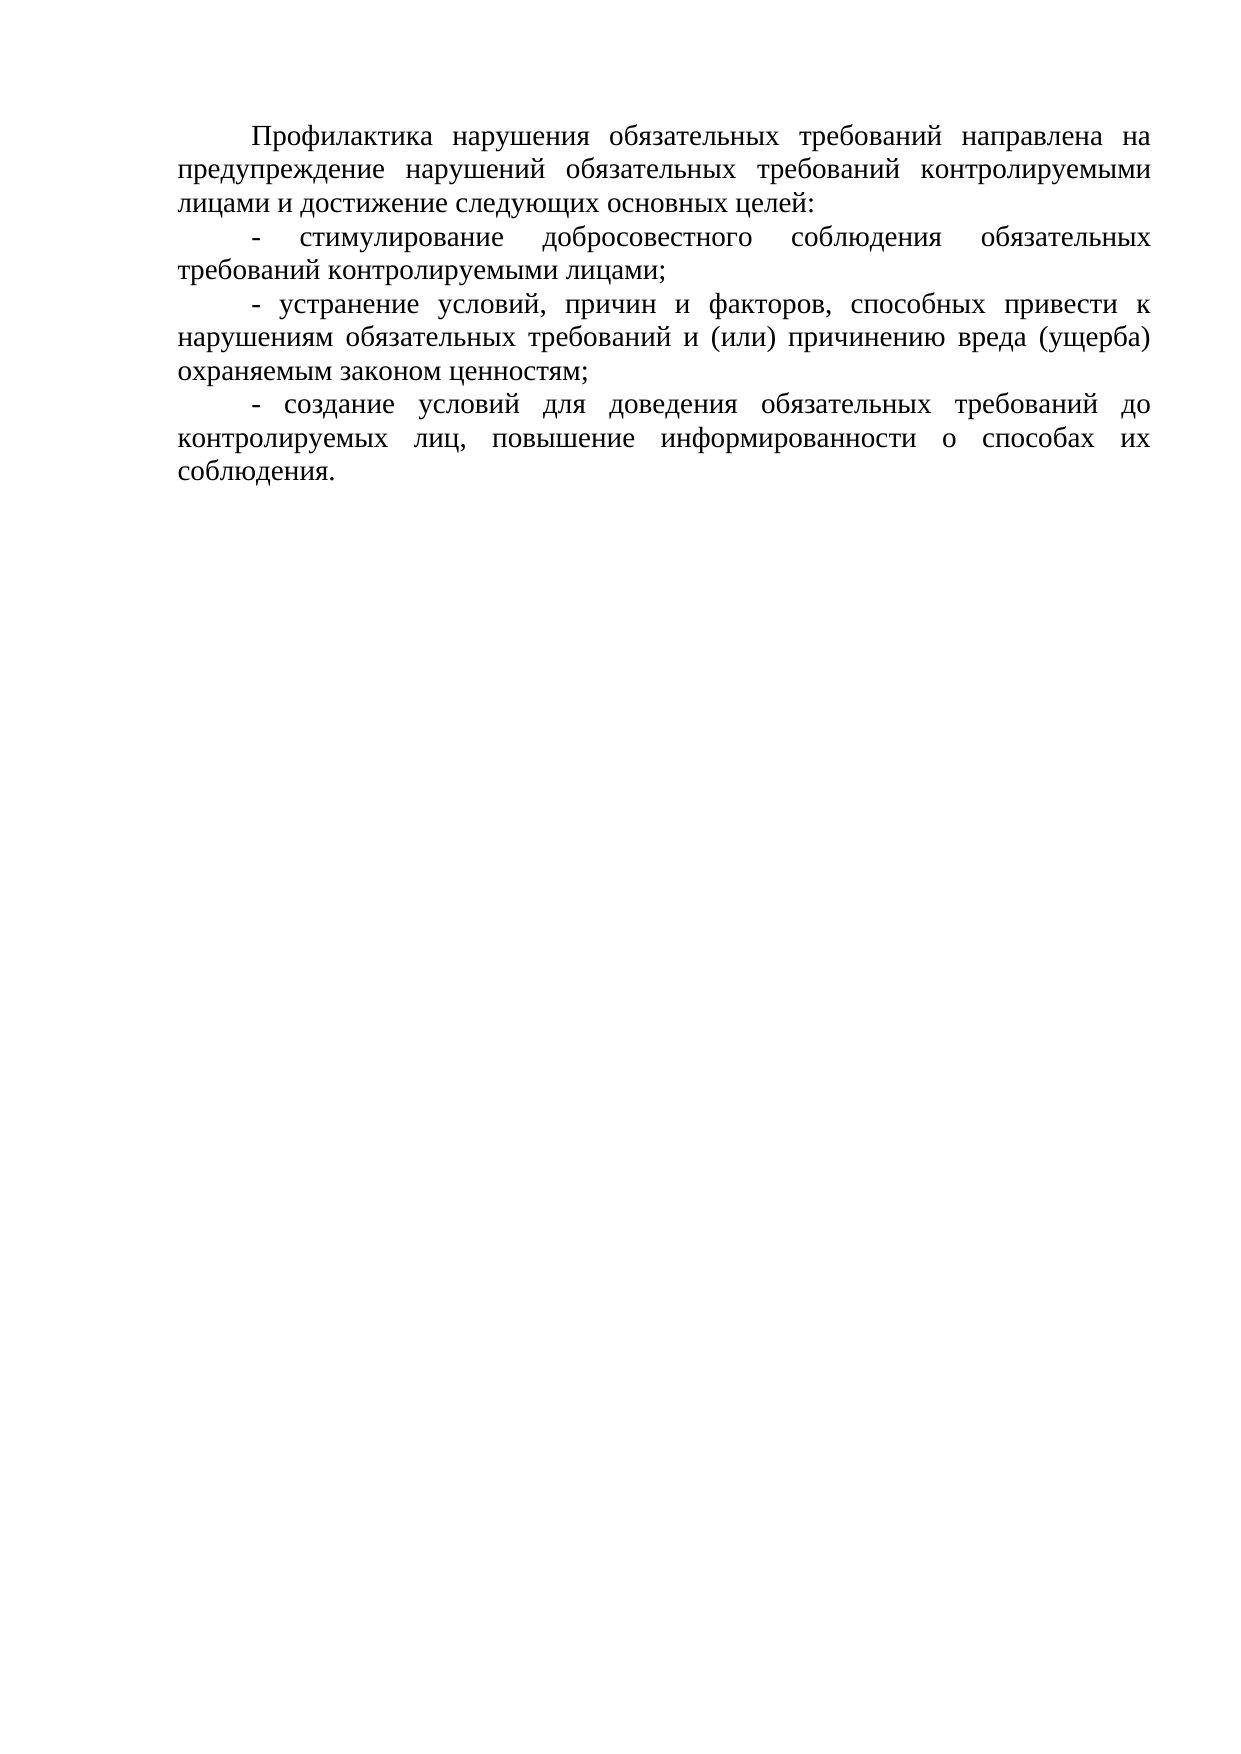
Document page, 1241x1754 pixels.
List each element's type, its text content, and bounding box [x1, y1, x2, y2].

text - устранение условий, причин и факторов, способных привести к нарушениям обязательных требований и (или) причинению вреда (ущерба) охраняемым законом ценностям; [177, 286, 1152, 386]
text Профилактика нарушения обязательных требований направлена на предупреждение нарушений обязательных требований контролируемыми лицами и достижение следующих основных целей: [177, 118, 1152, 219]
text - создание условий для доведения обязательных требований до контролируемых лиц, повышение информированности о способах их соблюдения. [177, 386, 1152, 487]
text - стимулирование добросовестного соблюдения обязательных требований контролируемыми лицами; [177, 219, 1152, 286]
